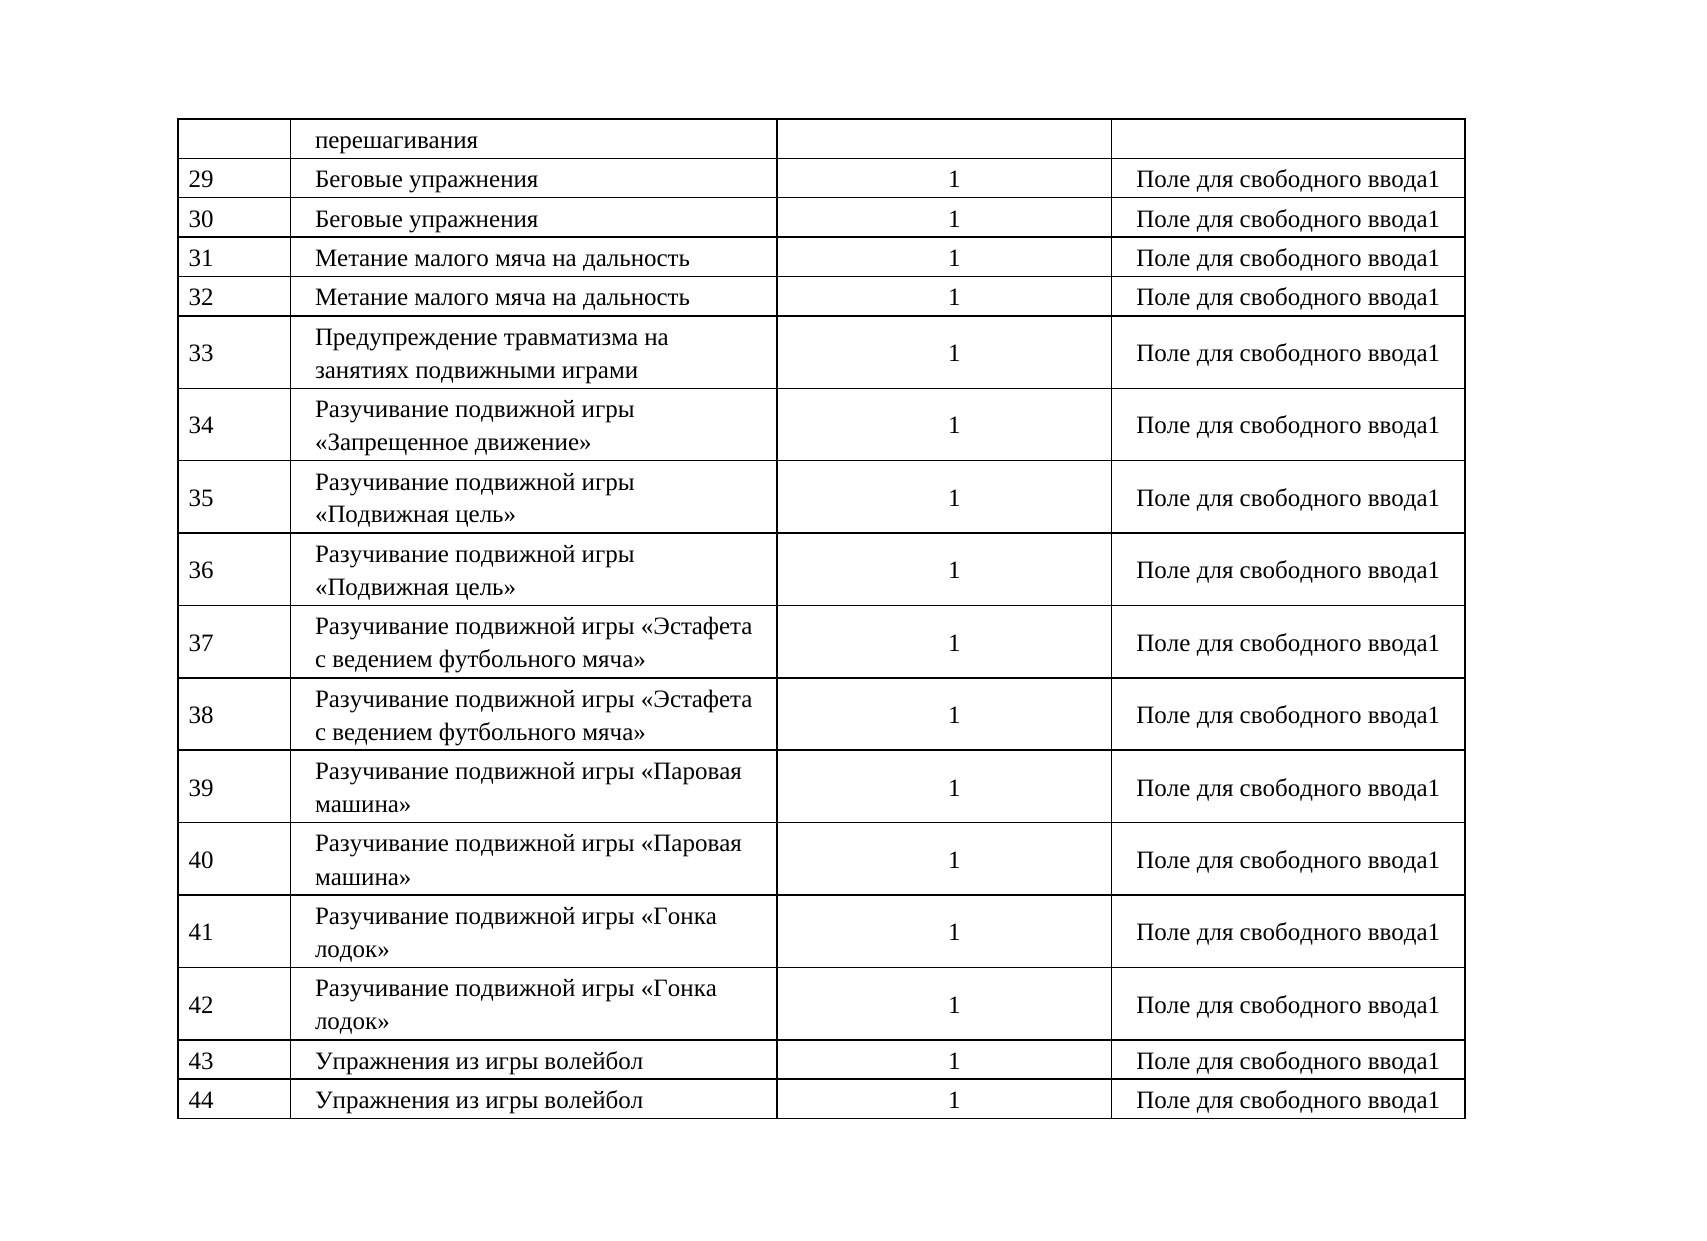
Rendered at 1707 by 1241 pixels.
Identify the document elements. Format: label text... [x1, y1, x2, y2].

table_cell Предупреждение травматизма на занятиях подвижными играми [291, 317, 776, 387]
table_cell 40 [179, 823, 290, 894]
table_cell 30 [179, 198, 290, 236]
table_cell 1 [778, 389, 1111, 460]
table_cell 32 [179, 277, 290, 315]
table_cell 33 [179, 317, 290, 387]
table_cell Беговые упражнения [291, 159, 776, 197]
table_cell Поле для свободного ввода1 [1112, 823, 1464, 894]
table_cell Поле для свободного ввода1 [1112, 198, 1464, 236]
table_cell Разучивание подвижной игры «Эстафета с ведением футбольного мяча» [291, 606, 776, 677]
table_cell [291, 120, 776, 157]
table_cell 44 [179, 1080, 290, 1118]
table_cell Поле для свободного ввода1 [1112, 534, 1464, 604]
table_cell Поле для свободного ввода1 [1112, 389, 1464, 460]
table_cell 28 [179, 120, 290, 157]
table_cell Беговые упражнения [291, 198, 776, 236]
table_cell 1 [778, 317, 1111, 387]
table_cell Поле для свободного ввода1 [1112, 238, 1464, 276]
table_cell 1 [778, 606, 1111, 677]
table_cell 1 [778, 679, 1111, 749]
table_cell 1 [778, 534, 1111, 604]
table_cell 1 [778, 751, 1111, 822]
table_cell 37 [179, 606, 290, 677]
table_cell Разучивание подвижной игры «Эстафета с ведением футбольного мяча» [291, 679, 776, 749]
table_cell 41 [179, 896, 290, 967]
table_cell 1 [778, 238, 1111, 276]
table_cell Метание малого мяча на дальность [291, 277, 776, 315]
table_cell Поле для свободного ввода1 [1112, 896, 1464, 967]
table_cell 1 [778, 159, 1111, 197]
table_cell Разучивание подвижной игры «Паровая машина» [291, 751, 776, 822]
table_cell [1112, 120, 1464, 157]
table_cell 42 [179, 968, 290, 1039]
table_cell 1 [778, 120, 1111, 157]
table_cell 43 [179, 1041, 290, 1078]
table_cell 31 [179, 238, 290, 276]
table_cell Поле для свободного ввода1 [1112, 159, 1464, 197]
table_cell Поле для свободного ввода1 [1112, 679, 1464, 749]
table_cell 36 [179, 534, 290, 604]
table_cell 1 [778, 1041, 1111, 1078]
table_cell Поле для свободного ввода1 [1112, 277, 1464, 315]
table_cell Разучивание подвижной игры «Подвижная цель» [291, 534, 776, 604]
table_cell Поле для свободного ввода1 [1112, 606, 1464, 677]
table_cell 1 [778, 968, 1111, 1039]
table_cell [1112, 1080, 1464, 1118]
table_cell Разучивание подвижной игры «Паровая машина» [291, 823, 776, 894]
table_cell Разучивание подвижной игры «Запрещенное движение» [291, 389, 776, 460]
table_cell 1 [778, 1080, 1111, 1118]
table_cell Упражнения из игры волейбол [291, 1041, 776, 1078]
table_cell Разучивание подвижной игры «Гонка лодок» [291, 968, 776, 1039]
table_cell Поле для свободного ввода1 [1112, 1041, 1464, 1078]
table_cell Поле для свободного ввода1 [1112, 317, 1464, 387]
table_cell 1 [778, 461, 1111, 532]
table_cell 1 [778, 823, 1111, 894]
table_cell Разучивание подвижной игры «Гонка лодок» [291, 896, 776, 967]
table_cell 1 [778, 277, 1111, 315]
table_cell 1 [778, 896, 1111, 967]
table_cell 39 [179, 751, 290, 822]
table_cell Поле для свободного ввода1 [1112, 968, 1464, 1039]
table_cell 35 [179, 461, 290, 532]
table_cell 29 [179, 159, 290, 197]
table_cell Разучивание подвижной игры «Подвижная цель» [291, 461, 776, 532]
table_cell 38 [179, 679, 290, 749]
table_cell Поле для свободного ввода1 [1112, 751, 1464, 822]
table_cell Метание малого мяча на дальность [291, 238, 776, 276]
table_cell 34 [179, 389, 290, 460]
table_cell 1 [778, 198, 1111, 236]
table_cell Поле для свободного ввода1 [1112, 461, 1464, 532]
table_cell Упражнения из игры волейбол [291, 1080, 776, 1118]
